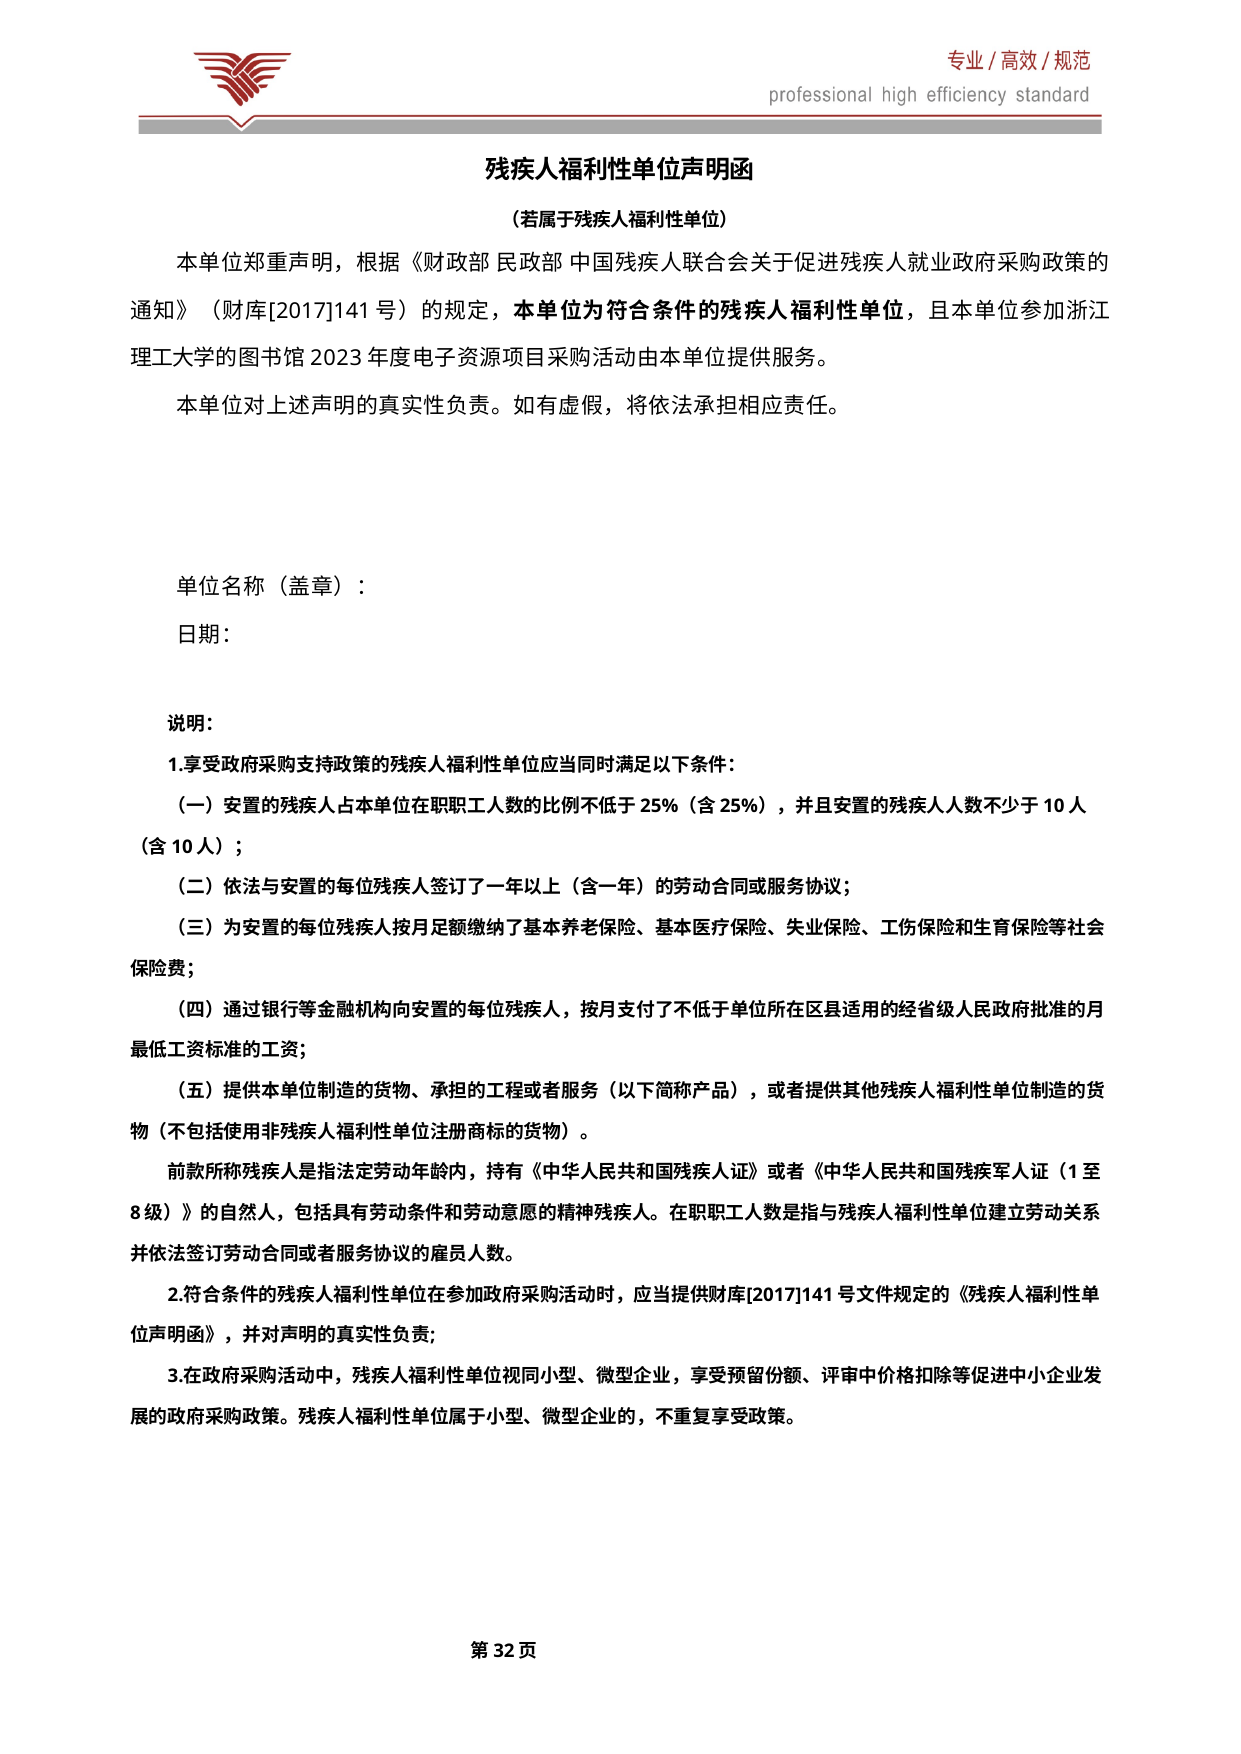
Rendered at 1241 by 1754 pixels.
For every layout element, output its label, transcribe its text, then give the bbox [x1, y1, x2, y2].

text （二）依法与安置的每位残疾人签订了一年以上（含一年）的劳动合同或服务协议； [130, 872, 1110, 899]
text （三）为安置的每位残疾人按月足额缴纳了基本养老保险、基本医疗保险、失业保险、工伤保险和生育保险等社会保险费； [130, 913, 1110, 981]
text （一）安置的残疾人占本单位在职职工人数的比例不低于25%（含25%），并且安置的残疾人人数不少于10人（含10人）； [130, 791, 1110, 858]
text 1.享受政府采购支持政策的残疾人福利性单位应当同时满足以下条件： [130, 750, 1110, 777]
text 本单位对上述声明的真实性负责。如有虚假，将依法承担相应责任。 [130, 388, 1110, 419]
text 单位名称（盖章）： [130, 569, 1110, 601]
text 说明： [130, 709, 1110, 736]
text 残疾人福利性单位声明函 [130, 150, 1110, 186]
picture [138, 29, 1102, 134]
text 前款所称残疾人是指法定劳动年龄内，持有《中华人民共和国残疾人证》或者《中华人民共和国残疾军人证（1至8级）》的自然人，包括具有劳动条件和劳动意愿的精神残疾人。在职职工人数是指与残疾人福利性单位建立劳动关系并依法签订劳动合同或者服务协议的雇员人数。 [130, 1157, 1110, 1266]
text 本单位郑重声明，根据《财政部 民政部 中国残疾人联合会关于促进残疾人就业政府采购政策的通知》（财库[2017]141号）的规定，本单位为符合条件的残疾人福利性单位，且本单位参加浙江理工大学的图书馆2023年度电子资源项目采购活动由本单位提供服务。 [130, 245, 1110, 372]
text 2.符合条件的残疾人福利性单位在参加政府采购活动时，应当提供财库[2017]141号文件规定的《残疾人福利性单位声明函》，并对声明的真实性负责; [130, 1279, 1110, 1347]
text 3.在政府采购活动中，残疾人福利性单位视同小型、微型企业，享受预留份额、评审中价格扣除等促进中小企业发展的政府采购政策。残疾人福利性单位属于小型、微型企业的，不重复享受政策。 [130, 1361, 1110, 1429]
text （若属于残疾人福利性单位） [130, 204, 1110, 232]
text （五）提供本单位制造的货物、承担的工程或者服务（以下简称产品），或者提供其他残疾人福利性单位制造的货物（不包括使用非残疾人福利性单位注册商标的货物）。 [130, 1076, 1110, 1143]
text 日期： [130, 617, 1110, 648]
text （四）通过银行等金融机构向安置的每位残疾人，按月支付了不低于单位所在区县适用的经省级人民政府批准的月最低工资标准的工资； [130, 994, 1110, 1062]
